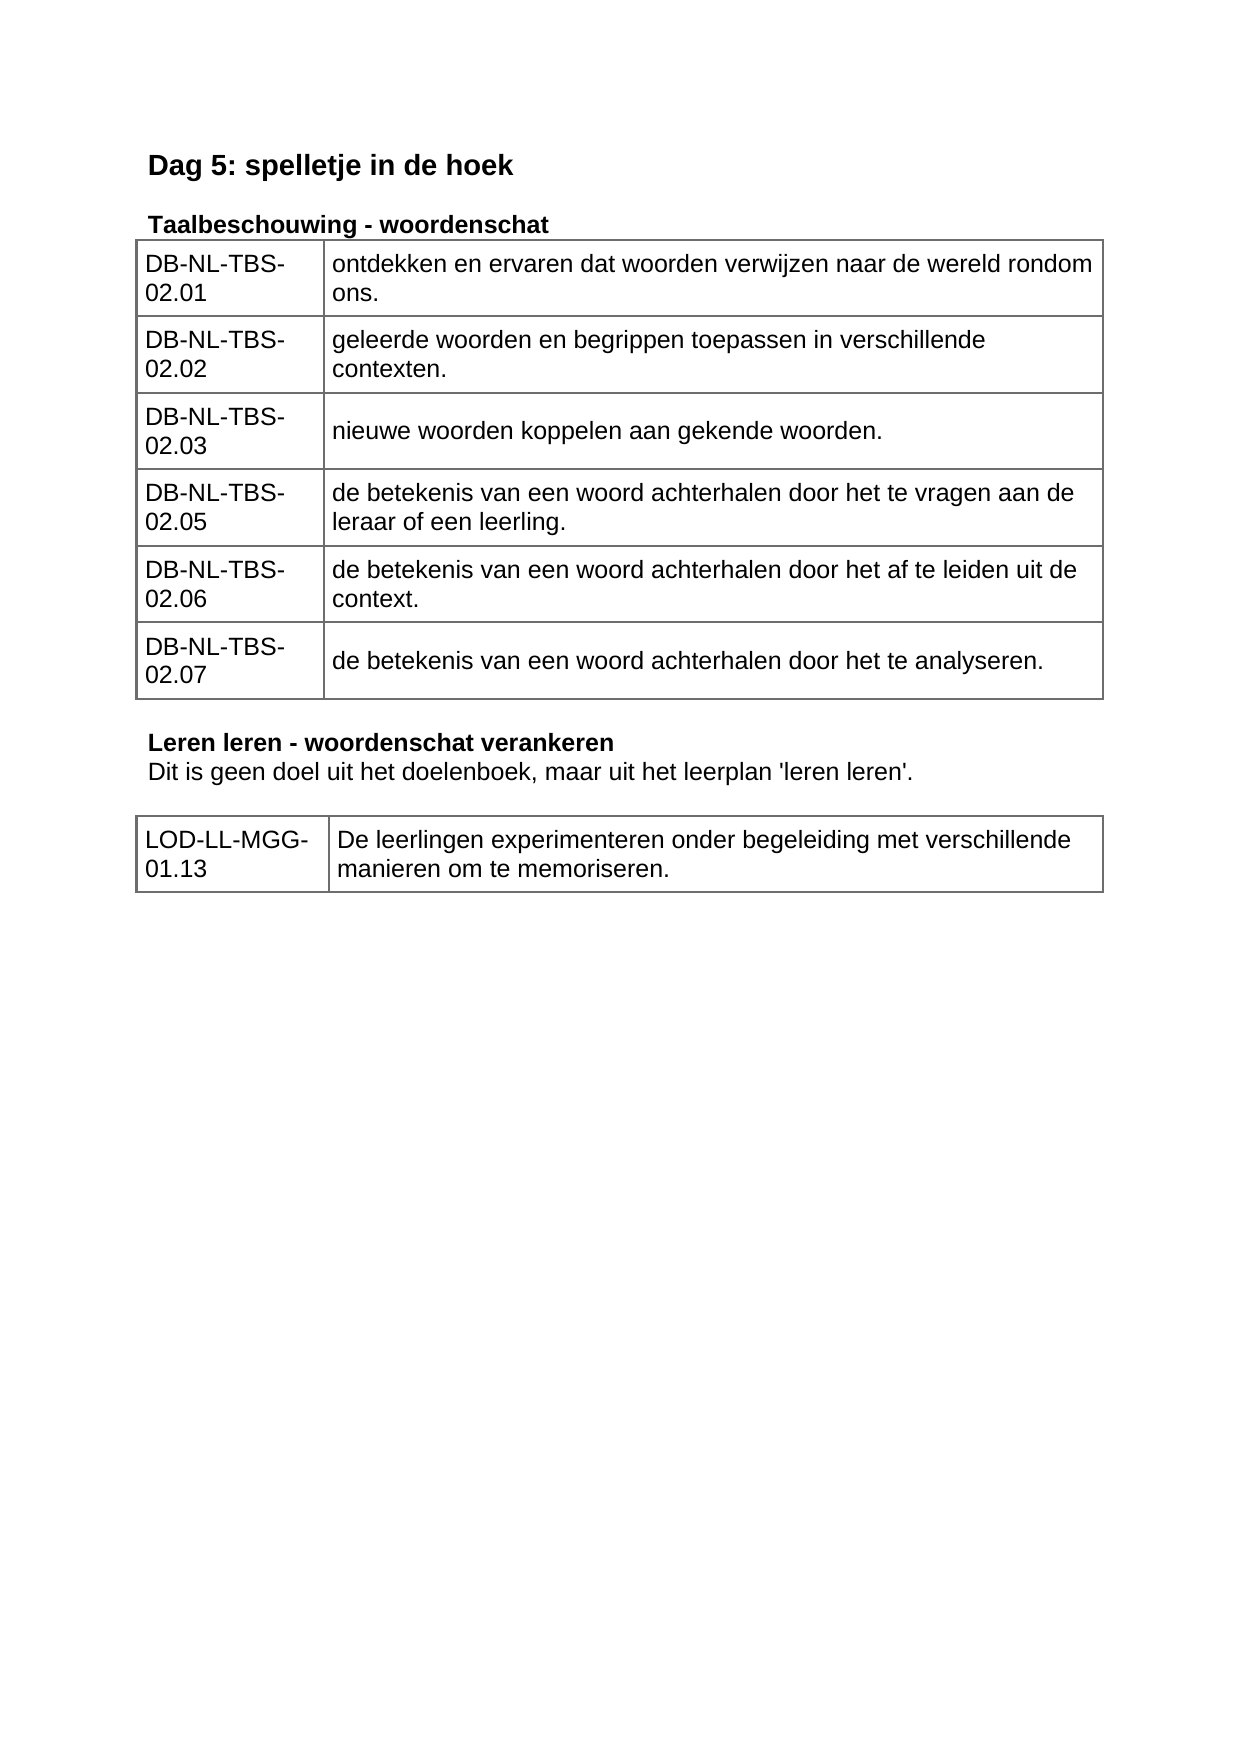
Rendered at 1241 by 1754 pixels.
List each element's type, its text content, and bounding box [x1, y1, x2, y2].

text Dag 5: spelletje in de hoek [148, 148, 1093, 181]
table_cell DB-NL-TBS-02.03 [138, 394, 323, 468]
table_header De leerlingen experimenteren onder begeleiding met verschillende manieren om te memoriseren. [330, 817, 1102, 891]
table_cell DB-NL-TBS-02.02 [138, 317, 323, 392]
text Taalbeschouwing - woordenschat [148, 210, 1093, 239]
table_cell de betekenis van een woord achterhalen door het af te leiden uit de context. [325, 547, 1102, 621]
table_cell DB-NL-TBS-02.07 [138, 623, 323, 697]
table_cell de betekenis van een woord achterhalen door het te analyseren. [325, 623, 1102, 697]
table_header ontdekken en ervaren dat woorden verwijzen naar de wereld rondom ons. [325, 241, 1102, 315]
table_cell de betekenis van een woord achterhalen door het te vragen aan de leraar of een leerling. [325, 470, 1102, 544]
table_cell nieuwe woorden koppelen aan gekende woorden. [325, 394, 1102, 468]
text Dit is geen doel uit het doelenboek, maar uit het leerplan 'leren leren'. [148, 757, 1093, 786]
table_cell DB-NL-TBS-02.05 [138, 470, 323, 544]
table_header LOD-LL-MGG-01.13 [138, 817, 328, 891]
table_header DB-NL-TBS-02.01 [138, 241, 323, 315]
table_cell geleerde woorden en begrippen toepassen in verschillende contexten. [325, 317, 1102, 392]
table_cell DB-NL-TBS-02.06 [138, 547, 323, 621]
text Leren leren - woordenschat verankeren [148, 728, 1093, 757]
